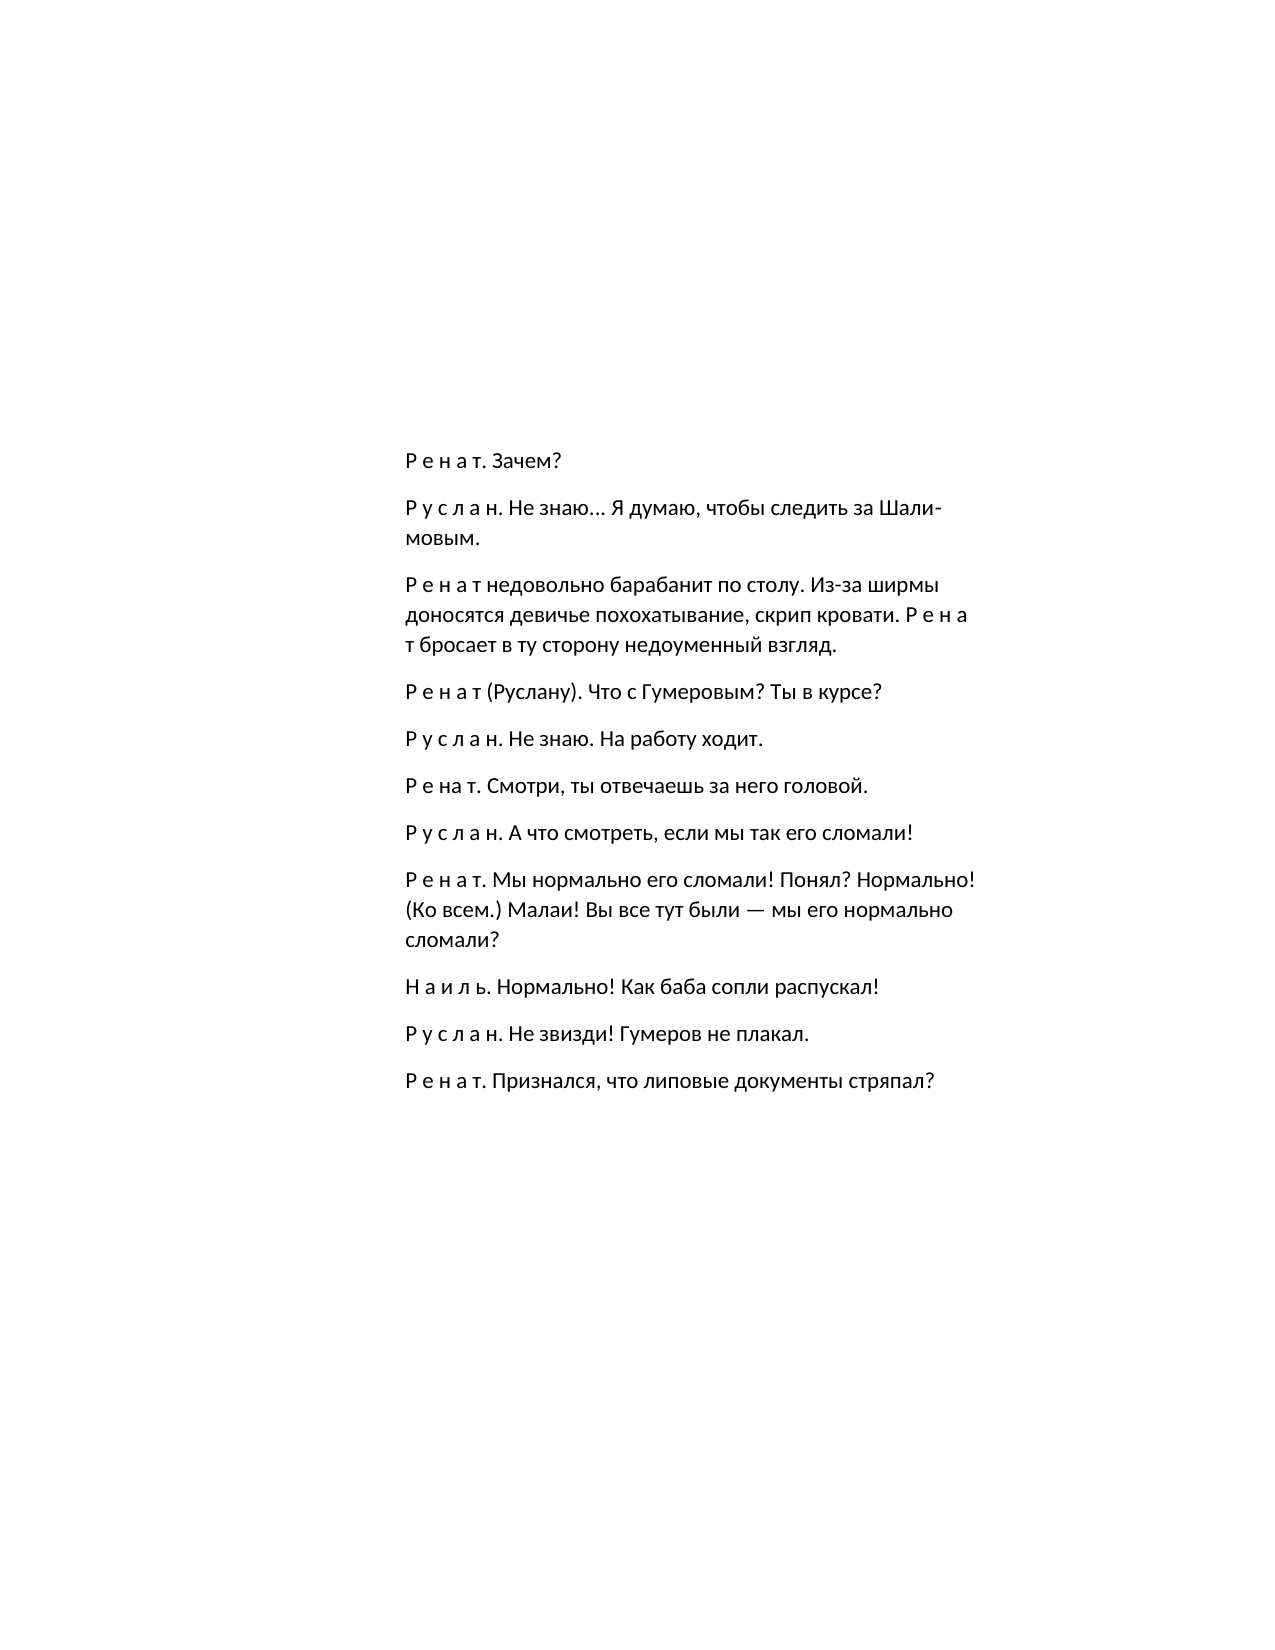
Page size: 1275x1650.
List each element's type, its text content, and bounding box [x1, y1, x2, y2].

text Р у с л а н. Не звизди! Гумеров не плакал. [405, 1019, 978, 1047]
text Р е на т. Смотри, ты отвечаешь за него головой. [405, 771, 978, 799]
text Р е н а т. Признался, что липовые документы стряпал? [405, 1066, 978, 1094]
text Р е н а т. Мы нормально его сломали! Понял? Нормально! (Ко всем.) Малаи! Вы все тут были — мы его нормально сломали? [405, 865, 978, 953]
text Р у с л а н. Не знаю. На работу ходит. [405, 724, 978, 752]
text Р е н а т (Руслану). Что с Гумеровым? Ты в курсе? [405, 677, 978, 706]
text Р у с л а н. А что смотреть, если мы так его сломали! [405, 818, 978, 846]
text Р е н а т недовольно барабанит по столу. Из-за ширмы доносятся девичье похохатывание, скрип кровати. Р е н а т бросает в ту сторону недоуменный взгляд. [405, 570, 978, 659]
text Н а и л ь. Нормально! Как баба сопли распускал! [405, 972, 978, 1000]
text Р у с л а н. Не знаю... Я думаю, чтобы следить за Шалимовым. [405, 493, 978, 551]
text Р е н а т. Зачем? [405, 446, 978, 474]
